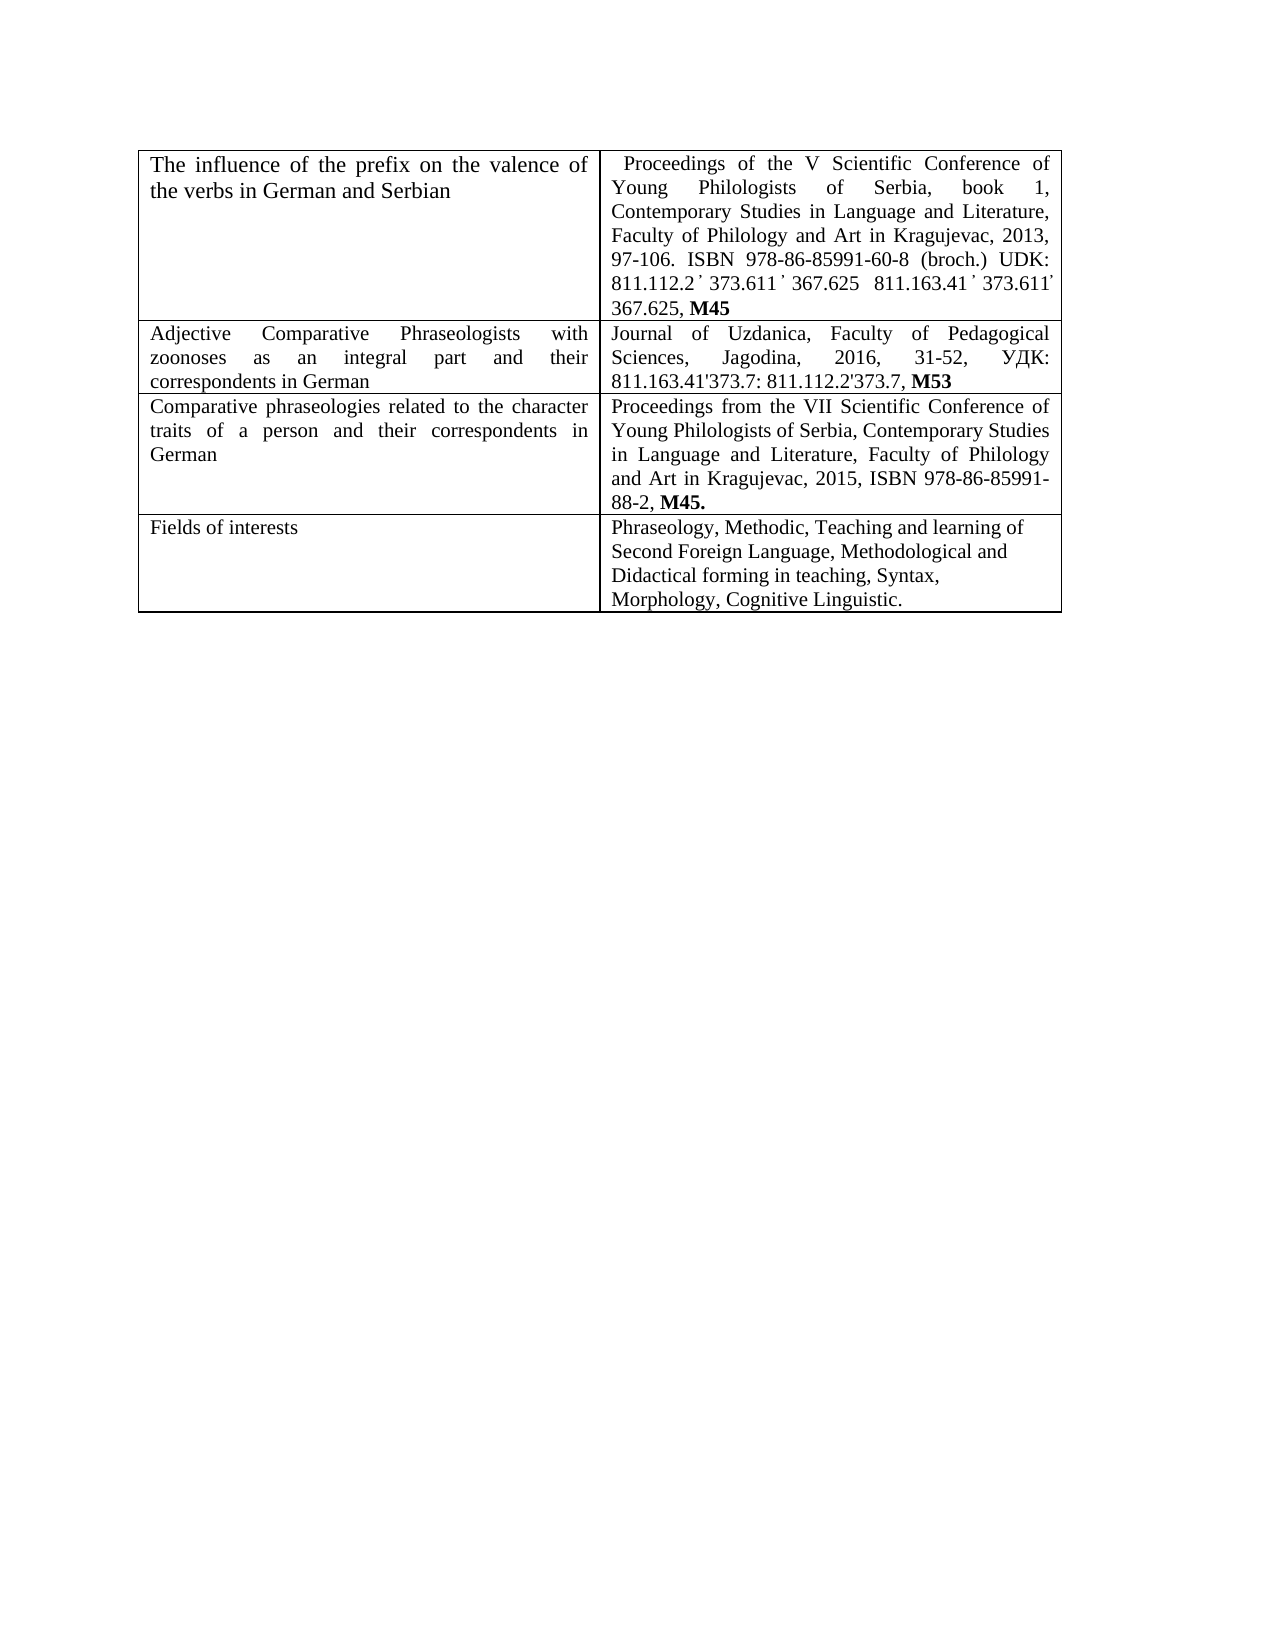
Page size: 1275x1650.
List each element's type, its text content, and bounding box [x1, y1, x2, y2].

table_cell Fields of interests [139, 515, 599, 611]
table_cell Phraseology, Methodic, Teaching and learning of Second Foreign Language, Methodological and Didactical forming in teaching, Syntax, Morphology, Cognitive Linguistic. [601, 515, 1061, 611]
table_cell The influence of the prefix on the valence of the verbs in German and Serbian [139, 151, 599, 319]
table_cell Proceedings of the V Scientific Conference of Young Philologists of Serbia, book 1, Contemporary Studies in Language and Literature, Faculty of Philology and Art in Kragujevac, 2013, 97-106. ISBN 978-86-85991-60-8 (broch.) UDK: 811.112.2̕ 373.611̕ 367.625 811.163.41̕ 373.611̕ 367.625, М45 [601, 151, 1061, 319]
table_cell Comparative phraseologies related to the character traits of a person and their correspondents in German [139, 394, 599, 514]
table_cell Proceedings from the VII Scientific Conference of Young Philologists of Serbia, Contemporary Studies in Language and Literature, Faculty of Philology and Art in Kragujevac, 2015, ISBN 978-86-85991-88-2, М45. [601, 394, 1061, 514]
table_cell Journal of Uzdanica, Faculty of Pedagogical Sciences, Jagodina, 2016, 31-52, УДК: 811.163.41'373.7: 811.112.2'373.7, М53 [601, 321, 1061, 393]
table_cell Adjective Comparative Phraseologists with zoonoses as an integral part and their correspondents in German [139, 321, 599, 393]
